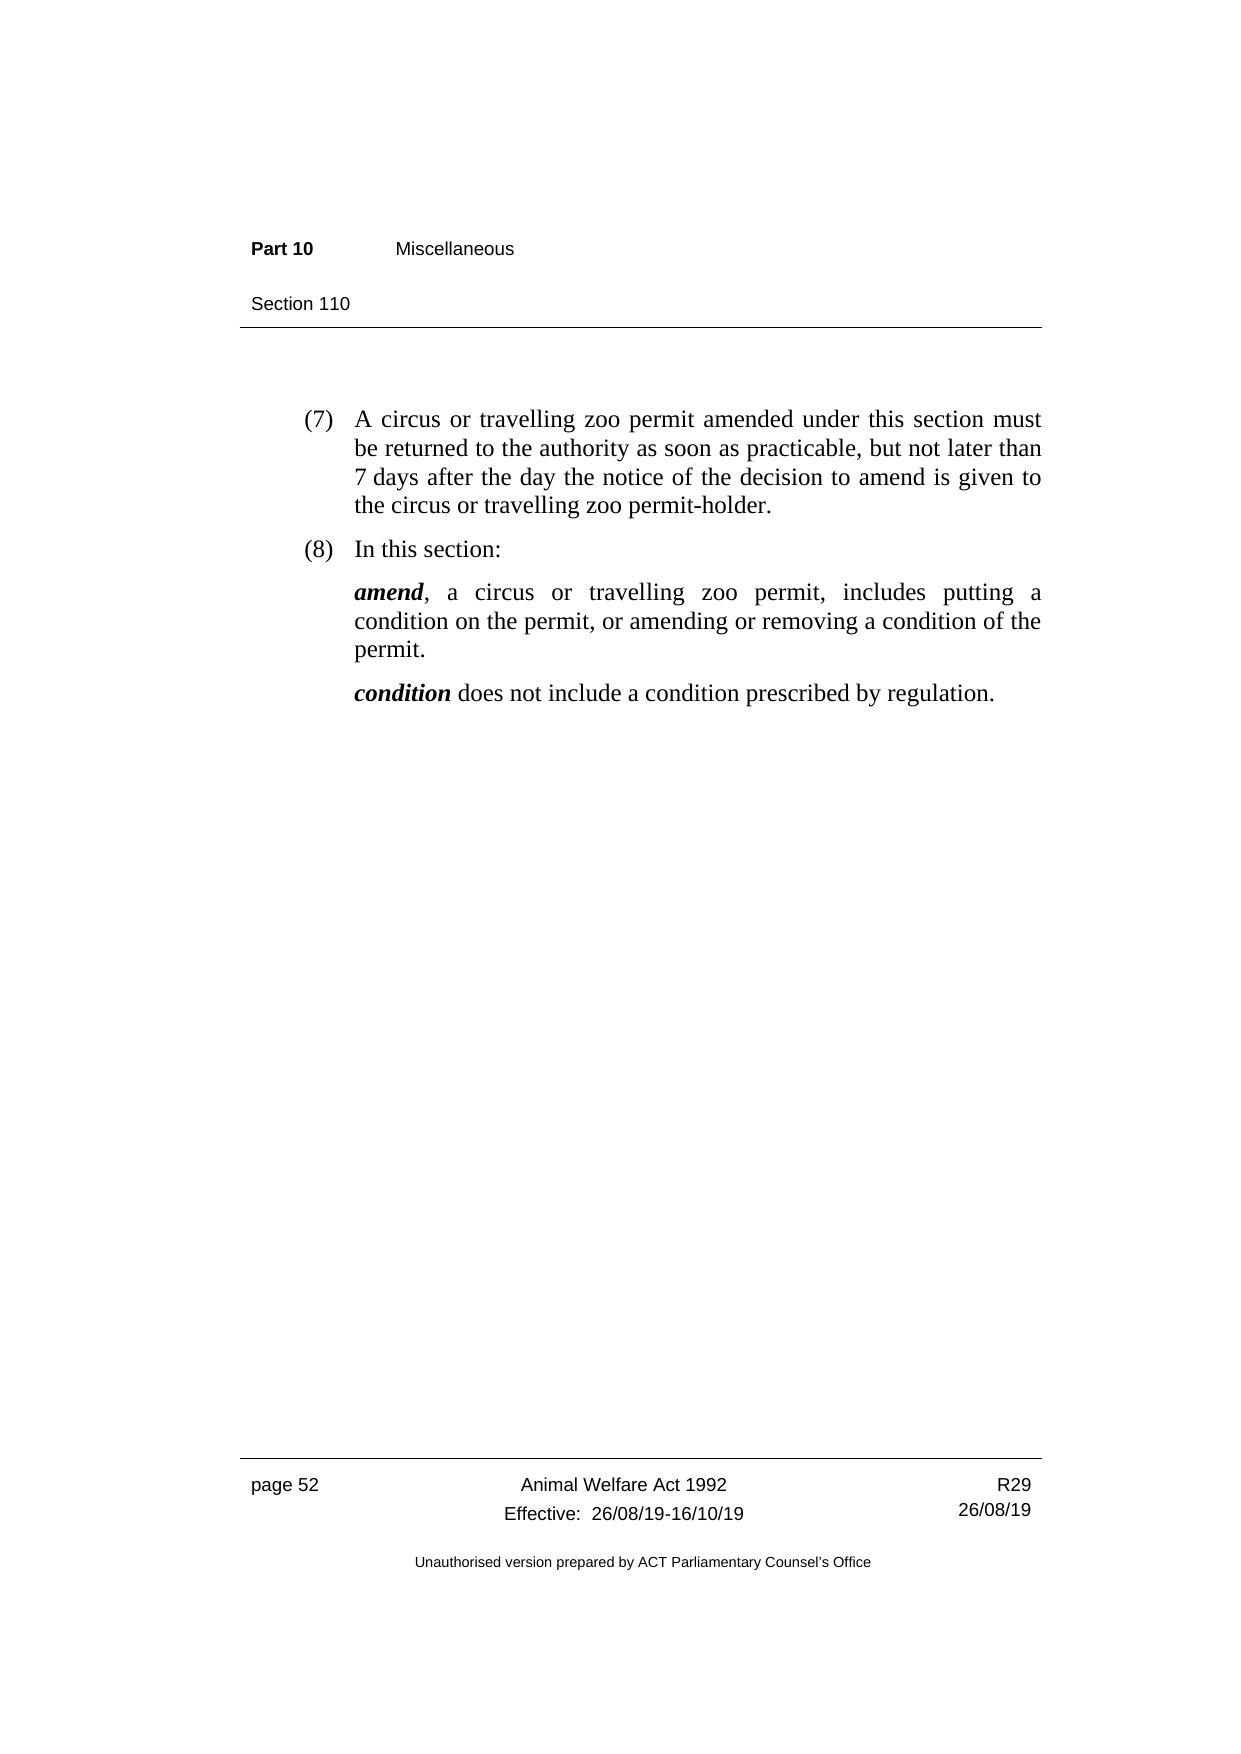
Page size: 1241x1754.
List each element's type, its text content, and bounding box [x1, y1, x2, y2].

text (8) In this section: [239, 534, 1042, 562]
text condition does not include a condition prescribed by regulation. [354, 678, 1042, 707]
text amend, a circus or travelling zoo permit, includes putting a condition on the permit, or amending or removing a condition of the permit. [354, 577, 1042, 663]
text (7) A circus or travelling zoo permit amended under this section must be returned to the authority as soon as practicable, but not later than 7 days after the day the notice of the decision to amend is given to the circus or travelling zoo permit-holder. [239, 404, 1042, 519]
